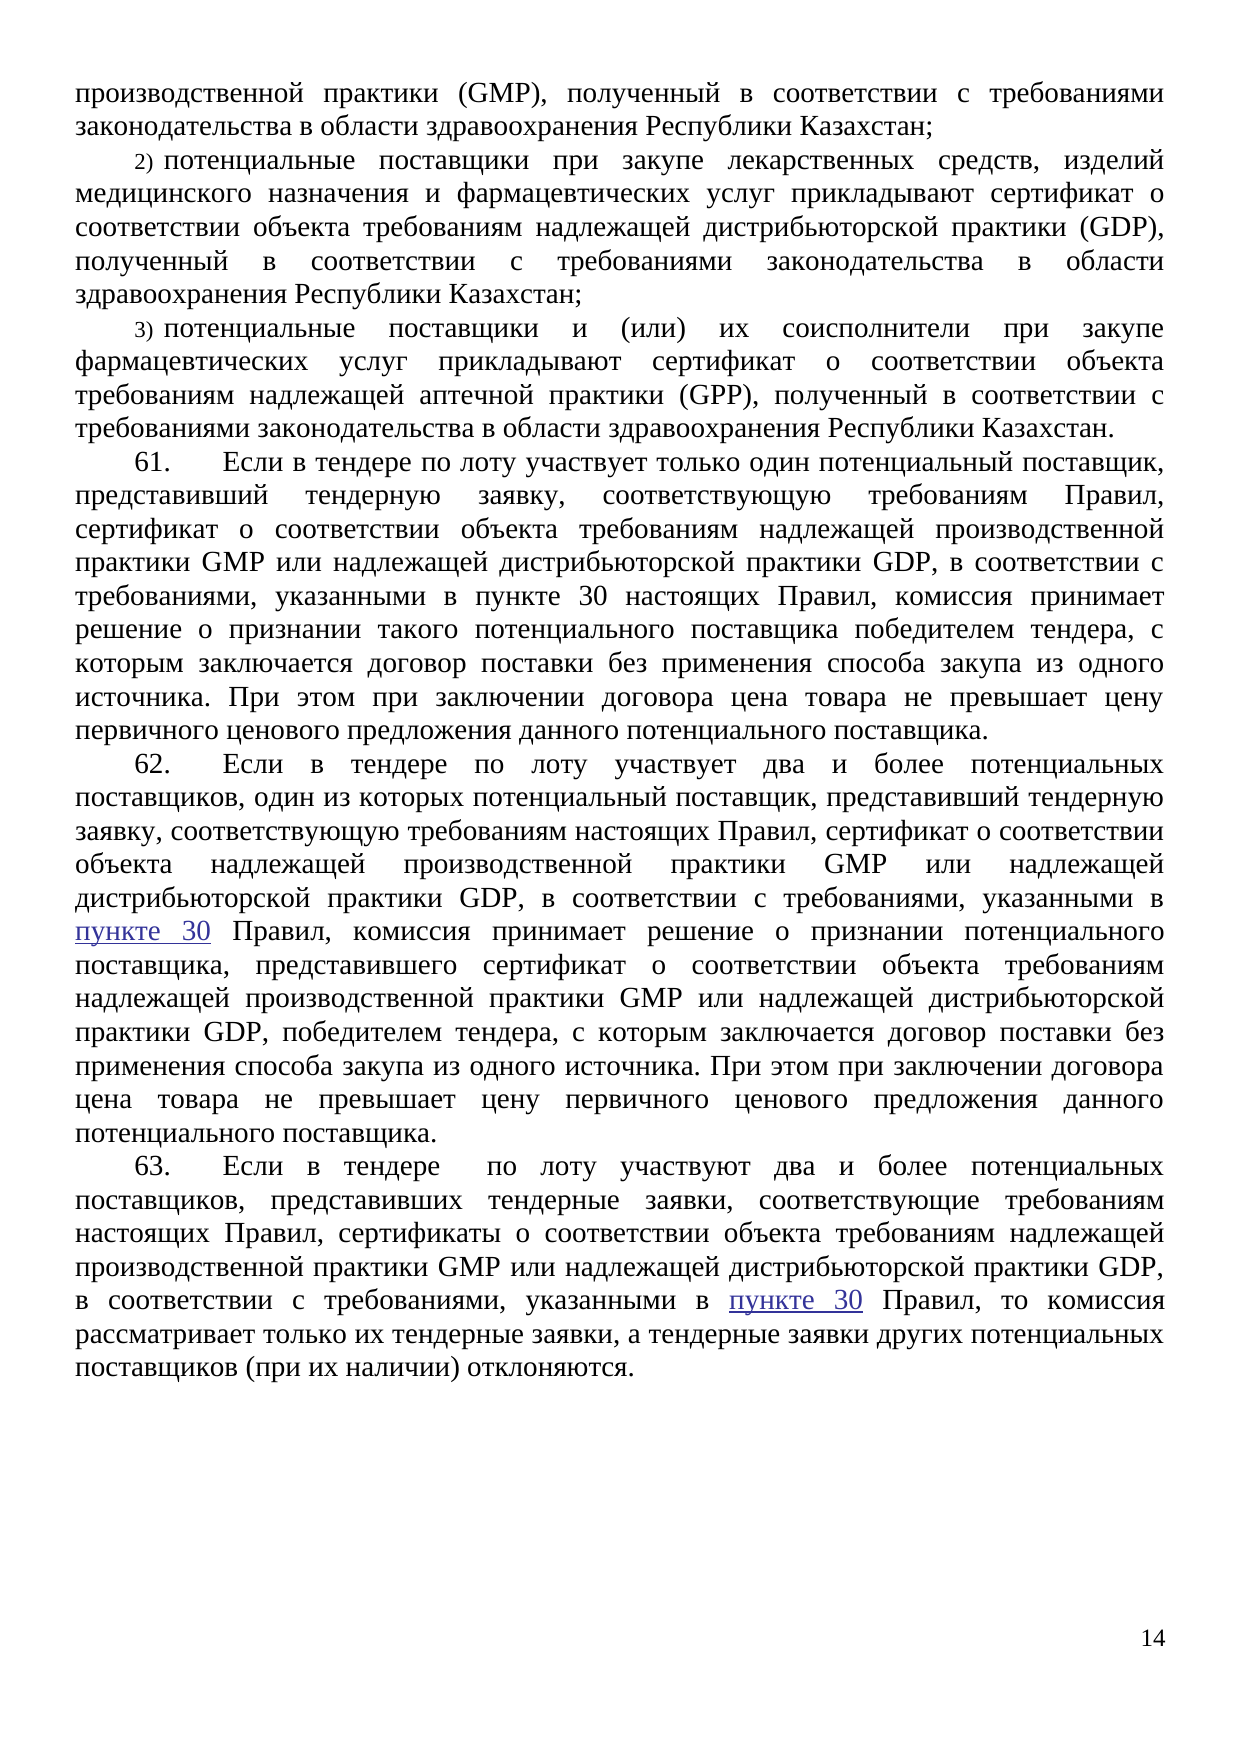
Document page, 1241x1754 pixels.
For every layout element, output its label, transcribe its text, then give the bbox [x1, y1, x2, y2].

list Если в тендере по лоту участвует два и более потенциальных поставщиков, один из которых потенциальный поставщик, представивший тендерную заявку, соответствующую требованиям настоящих Правил, сертификат о соответствии объекта надлежащей производственной практики GMP или надлежащей дистрибьюторской практики GDP, в соответствии с требованиями, указанными в пункте 30 Правил, комиссия принимает решение о признании потенциального поставщика, представившего сертификат о соответствии объекта требованиям надлежащей производственной практики GMP или надлежащей дистрибьюторской практики GDP, победителем тендера, с которым заключается договор поставки без применения способа закупа из одного источника. При этом при заключении договора цена товара не превышает цену первичного ценового предложения данного потенциального поставщика. [75, 746, 1165, 1148]
list потенциальные поставщики и (или) их соисполнители при закупе фармацевтических услуг прикладывают сертификат о соответствии объекта требованиям надлежащей аптечной практики (GPP), полученный в соответствии с требованиями законодательства в области здравоохранения Республики Казахстан. [75, 310, 1165, 444]
list потенциальные поставщики при закупе лекарственных средств, изделий медицинского назначения и фармацевтических услуг прикладывают сертификат о соответствии объекта требованиям надлежащей дистрибьюторской практики (GDP), полученный в соответствии с требованиями законодательства в области здравоохранения Республики Казахстан; [75, 142, 1165, 310]
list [75, 75, 1165, 142]
list Если в тендере по лоту участвуют два и более потенциальных поставщиков, представивших тендерные заявки, соответствующие требованиям настоящих Правил, сертификаты о соответствии объекта требованиям надлежащей производственной практики GMP или надлежащей дистрибьюторской практики GDP, в соответствии с требованиями, указанными в пункте 30 Правил, то комиссия рассматривает только их тендерные заявки, а тендерные заявки других потенциальных поставщиков (при их наличии) отклоняются. [75, 1148, 1165, 1383]
list Если в тендере по лоту участвует только один потенциальный поставщик, представивший тендерную заявку, соответствующую требованиям Правил, сертификат о соответствии объекта требованиям надлежащей производственной практики GMP или надлежащей дистрибьюторской практики GDP, в соответствии с требованиями, указанными в пункте 30 настоящих Правил, комиссия принимает решение о признании такого потенциального поставщика победителем тендера, с которым заключается договор поставки без применения способа закупа из одного источника. При этом при заключении договора цена товара не превышает цену первичного ценового предложения данного потенциального поставщика. [75, 444, 1165, 746]
